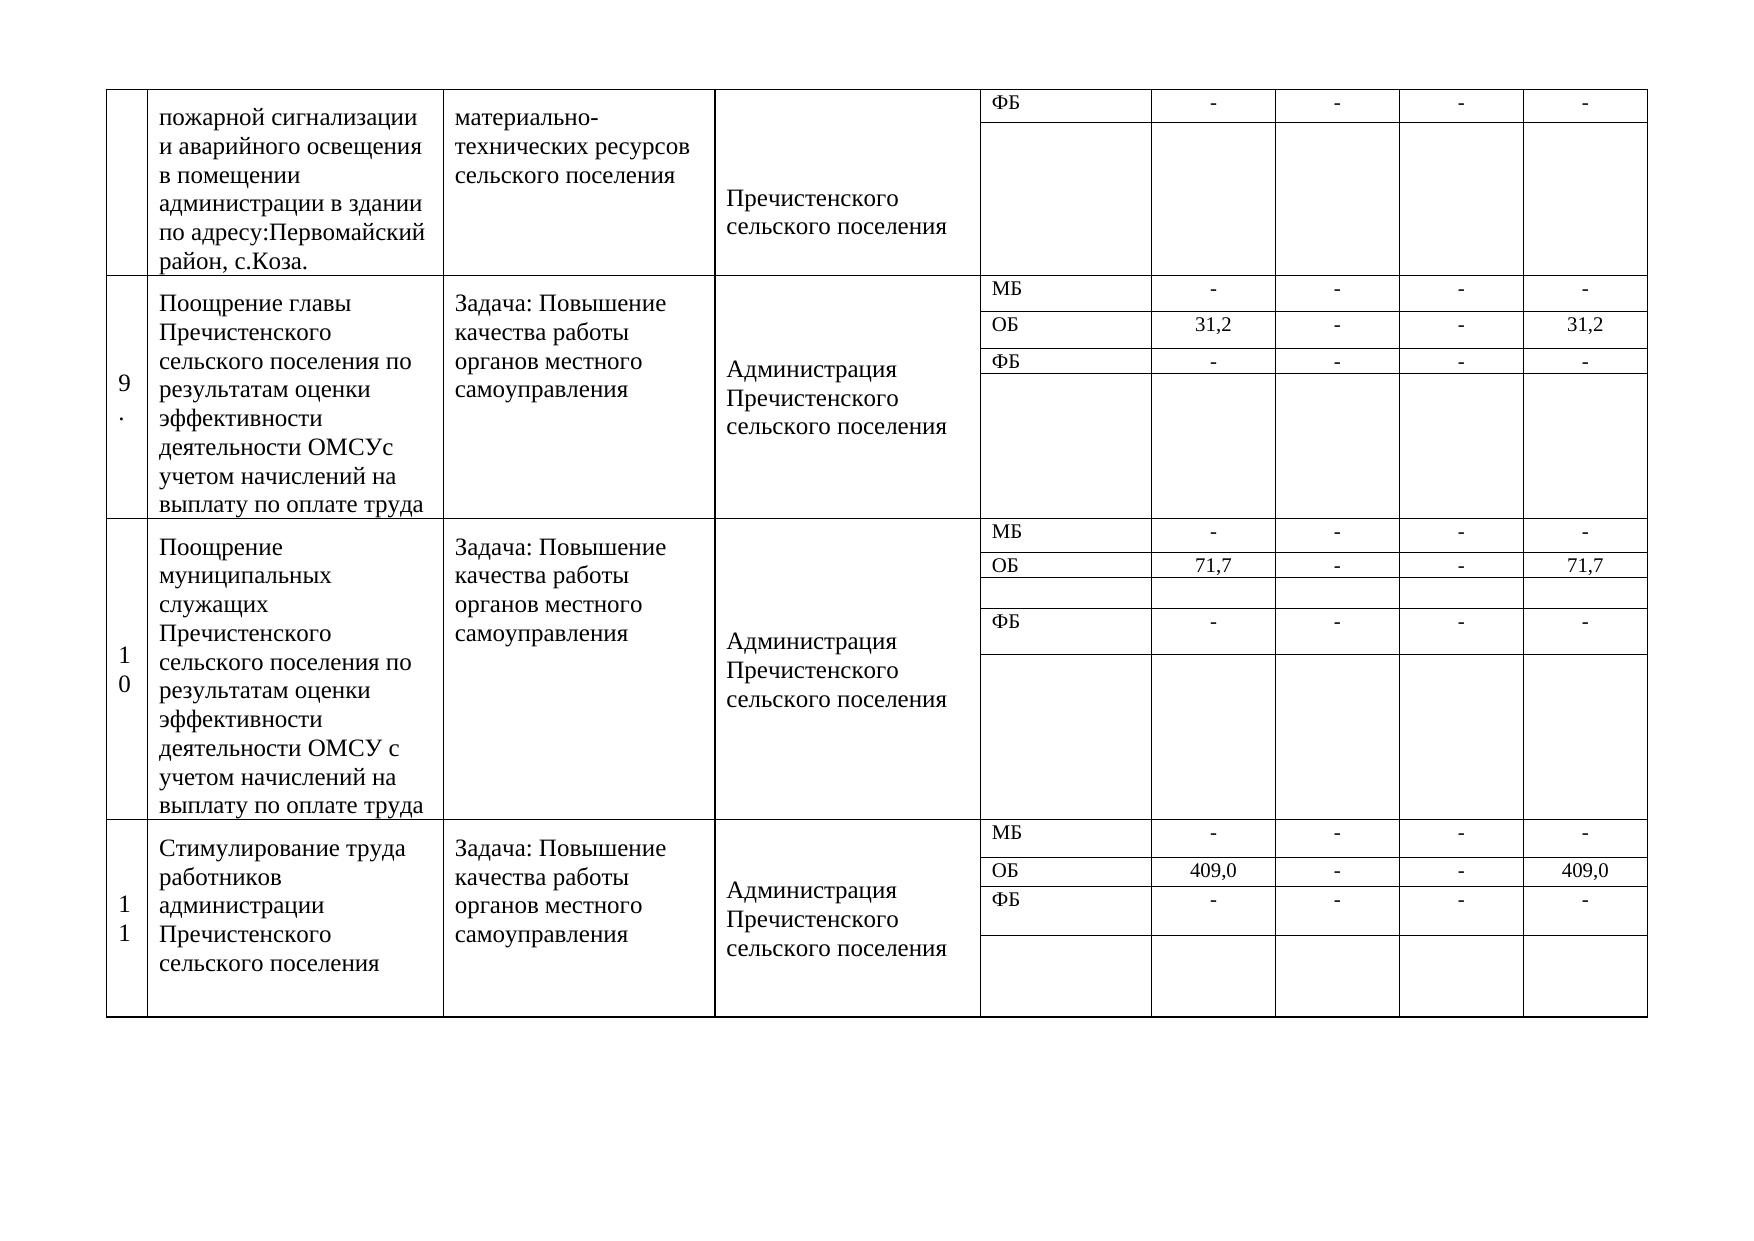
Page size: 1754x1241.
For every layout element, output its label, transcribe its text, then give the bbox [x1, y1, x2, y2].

table_cell - [1152, 609, 1275, 654]
table_cell [1400, 578, 1523, 608]
table_cell - [1152, 90, 1275, 122]
table_cell [1400, 936, 1523, 1016]
table_cell [1276, 655, 1399, 819]
table_cell - [1400, 820, 1523, 857]
table_cell ОБ [981, 553, 1151, 577]
table_cell Задача: Повышение качества работы органов местного самоуправления [444, 820, 714, 1016]
table_cell - [1152, 519, 1275, 552]
table_cell [1400, 655, 1523, 819]
table_cell [1152, 374, 1275, 518]
table_cell - [1276, 820, 1399, 857]
table_cell МБ [981, 276, 1151, 311]
table_cell [1524, 578, 1647, 608]
table_cell [1400, 374, 1523, 518]
table_cell - [1400, 887, 1523, 935]
table_cell Администрация Пречистенского сельского поселения [716, 820, 980, 1016]
table_cell 31,2 [1524, 312, 1647, 348]
table_cell - [1400, 553, 1523, 577]
table_cell - [1276, 887, 1399, 935]
table_cell - [1400, 276, 1523, 311]
table_cell [1152, 578, 1275, 608]
table_cell - [1400, 858, 1523, 886]
table_cell Поощрение муниципальных служащих Пречистенского сельского поселения по результатам оценки эффективности деятельности ОМСУ с учетом начислений на выплату по оплате труда [148, 519, 443, 819]
table_cell 409,0 [1524, 858, 1647, 886]
table_cell [1152, 123, 1275, 275]
table_cell [1276, 374, 1399, 518]
table_cell [1400, 123, 1523, 275]
table_cell 409,0 [1152, 858, 1275, 886]
table_cell [981, 123, 1151, 275]
table_cell ФБ [981, 609, 1151, 654]
table_cell Задача: Повышение качества работы органов местного самоуправления [444, 519, 714, 819]
table_cell - [1524, 820, 1647, 857]
table_cell - [1524, 276, 1647, 311]
table_cell - [1152, 349, 1275, 373]
table_cell [1152, 936, 1275, 1016]
table_cell - [1400, 609, 1523, 654]
table_cell - [1524, 887, 1647, 935]
table_cell Стимулирование труда работников администрации Пречистенского сельского поселения [148, 820, 443, 1016]
table_cell - [1400, 349, 1523, 373]
table_cell [1524, 655, 1647, 819]
table_cell - [1524, 90, 1647, 122]
table_cell - [1400, 312, 1523, 348]
table_cell ФБ [981, 90, 1151, 122]
table_cell МБ [981, 519, 1151, 552]
table_cell Задача: Повышение качества работы органов местного самоуправления [444, 276, 714, 518]
table_cell - [1400, 90, 1523, 122]
table_cell - [1276, 312, 1399, 348]
table_cell [1524, 123, 1647, 275]
table_cell - [1152, 887, 1275, 935]
table_cell - [1276, 609, 1399, 654]
table_cell - [1276, 276, 1399, 311]
table_cell 9. [107, 276, 147, 518]
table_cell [716, 276, 980, 518]
table_cell Поощрение главы Пречистенского сельского поселения по результатам оценки эффективности деятельности ОМСУс учетом начислений на выплату по оплате труда [148, 276, 443, 518]
table_cell [981, 936, 1151, 1016]
table_cell [981, 374, 1151, 518]
table_cell - [1524, 349, 1647, 373]
table_cell 71,7 [1152, 553, 1275, 577]
table_cell - [1152, 820, 1275, 857]
table_cell ФБ [981, 887, 1151, 935]
table_cell 10 [107, 519, 147, 819]
table_cell [1276, 578, 1399, 608]
table_cell [981, 578, 1151, 608]
table_cell - [1276, 349, 1399, 373]
table_cell 71,7 [1524, 553, 1647, 577]
table_cell ОБ [981, 858, 1151, 886]
table_cell ФБ [981, 349, 1151, 373]
table_cell Администрация Пречистенского сельского поселения [716, 519, 980, 819]
table_cell МБ [981, 820, 1151, 857]
table_cell ОБ [981, 312, 1151, 348]
table_cell [1276, 123, 1399, 275]
table_cell [1524, 374, 1647, 518]
table_cell - [1276, 858, 1399, 886]
table_cell - [1524, 519, 1647, 552]
table_cell [1152, 655, 1275, 819]
table_cell - [1276, 519, 1399, 552]
table_cell - [1400, 519, 1523, 552]
table_cell - [1152, 276, 1275, 311]
table_cell [1276, 936, 1399, 1016]
table_cell - [1276, 553, 1399, 577]
table_cell 11 [107, 820, 147, 1016]
table_cell - [1276, 90, 1399, 122]
table_cell [981, 655, 1151, 819]
table_cell 31,2 [1152, 312, 1275, 348]
table_cell [1524, 936, 1647, 1016]
table_cell - [1524, 609, 1647, 654]
